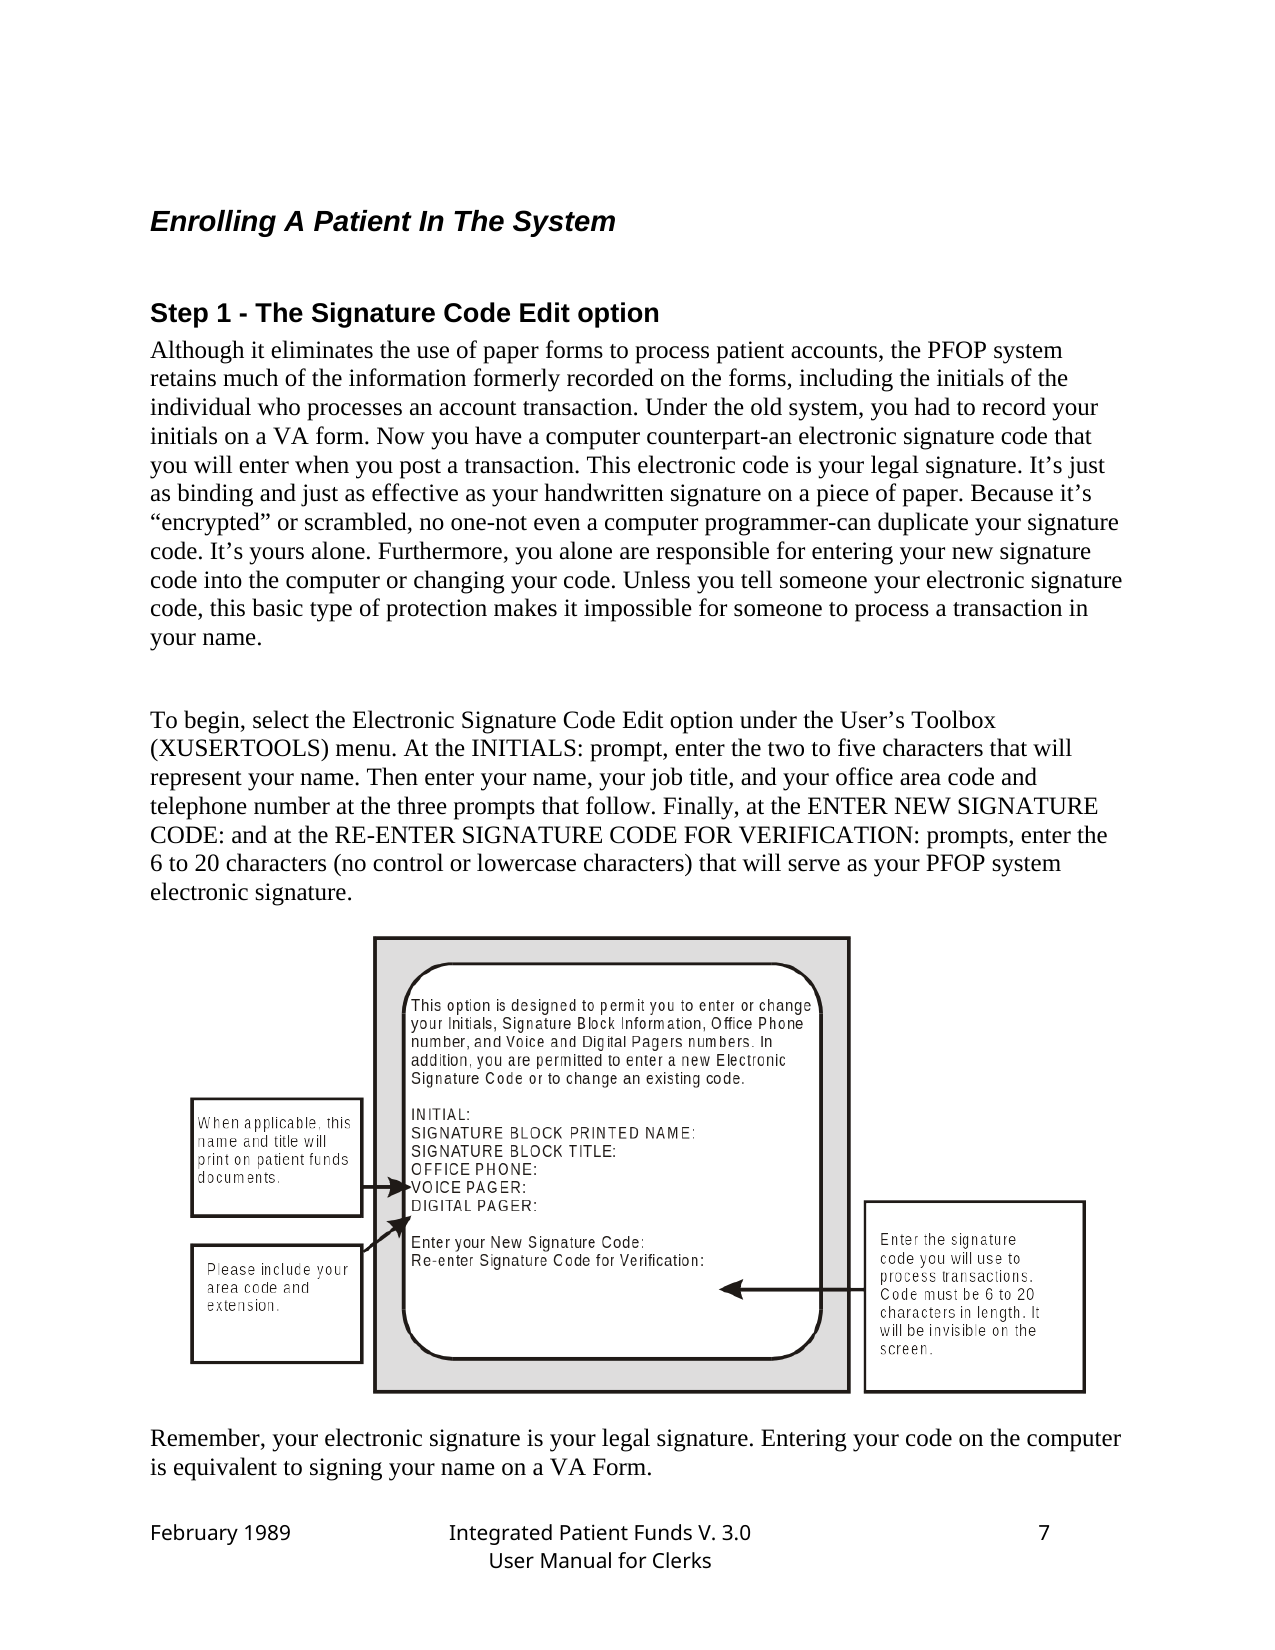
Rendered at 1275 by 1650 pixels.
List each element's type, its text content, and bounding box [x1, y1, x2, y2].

subtitle Step 1 - The Signature Code Edit option [150, 297, 1125, 328]
text To begin, select the Electronic Signature Code Edit option under the User’s Toolbox (XUSERTOOLS) menu. At the INITIALS: prompt, enter the two to five characters that will represent your name. Then enter your name, your job title, and your office area code and telephone number at the three prompts that follow. Finally, at the ENTER NEW SIGNATURE CODE: and at the RE-ENTER SIGNATURE CODE FOR VERIFICATION: prompts, enter the 6 to 20 characters (no control or lowercase characters) that will serve as your PFOP system electronic signature. [150, 705, 1125, 906]
text Remember, your electronic signature is your legal signature. Entering your code on the computer is equivalent to signing your name on a VA Form. [150, 1423, 1125, 1480]
subtitle Enrolling A Patient In The System [150, 204, 1125, 237]
text Although it eliminates the use of paper forms to process patient accounts, the PFOP system retains much of the information formerly recorded on the forms, including the initials of the individual who processes an account transaction. Under the old system, you had to record your initials on a VA form. Now you have a computer counterpart-an electronic signature code that you will enter when you post a transaction. This electronic code is your legal signature. It’s just as binding and just as effective as your handwritten signature on a piece of paper. Because it’s “encrypted” or scrambled, no one-not even a computer programmer-can duplicate your signature code. It’s yours alone. Furthermore, you alone are responsible for entering your new signature code into the computer or changing your code. Unless you tell someone your electronic signature code, this basic type of protection makes it impossible for someone to process a transaction in your name. [150, 335, 1125, 651]
